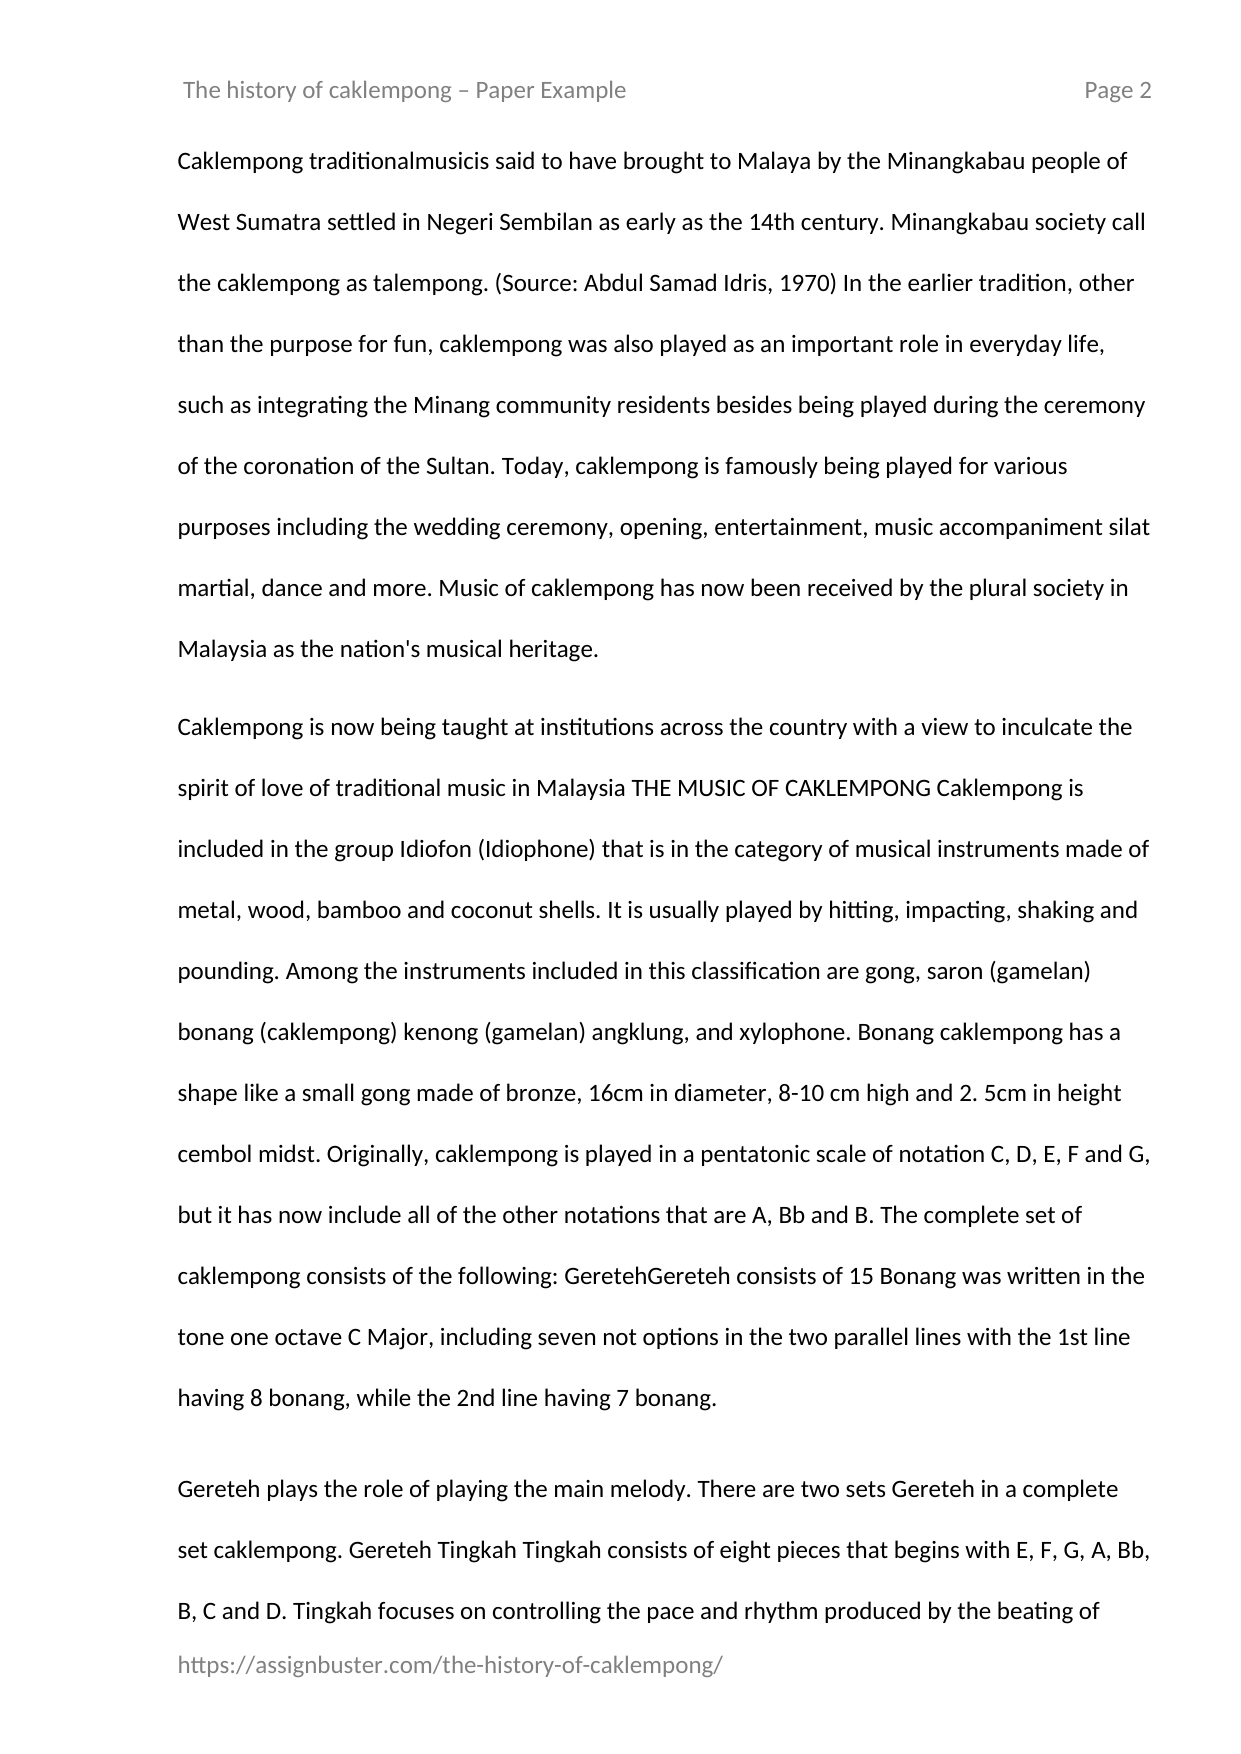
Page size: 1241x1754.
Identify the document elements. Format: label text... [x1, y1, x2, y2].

text Caklempong traditionalmusicis said to have brought to Malaya by the Minangkabau people of West Sumatra settled in Negeri Sembilan as early as the 14th century. Minangkabau society call the caklempong as talempong. (Source: Abdul Samad Idris, 1970) In the earlier tradition, other than the purpose for fun, caklempong was also played as an important role in everyday life, such as integrating the Minang community residents besides being played during the ceremony of the coronation of the Sultan. Today, caklempong is famously being played for various purposes including the wedding ceremony, opening, entertainment, music accompaniment silat martial, dance and more. Music of caklempong has now been received by the plural society in Malaysia as the nation's musical heritage. [177, 145, 1152, 664]
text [177, 1473, 1152, 1626]
text Caklempong is now being taught at institutions across the country with a view to inculcate the spirit of love of traditional music in Malaysia THE MUSIC OF CAKLEMPONG Caklempong is included in the group Idiofon (Idiophone) that is in the category of musical instruments made of metal, wood, bamboo and coconut shells. It is usually played by hitting, impacting, shaking and pounding. Among the instruments included in this classification are gong, saron (gamelan) bonang (caklempong) kenong (gamelan) angklung, and xylophone. Bonang caklempong has a shape like a small gong made of bronze, 16cm in diameter, 8-10 cm high and 2. 5cm in height cembol midst. Originally, caklempong is played in a pentatonic scale of notation C, D, E, F and G, but it has now include all of the other notations that are A, Bb and B. The complete set of caklempong consists of the following: GeretehGereteh consists of 15 Bonang was written in the tone one octave C Major, including seven not options in the two parallel lines with the 1st line having 8 bonang, while the 2nd line having 7 bonang. [177, 711, 1152, 1413]
